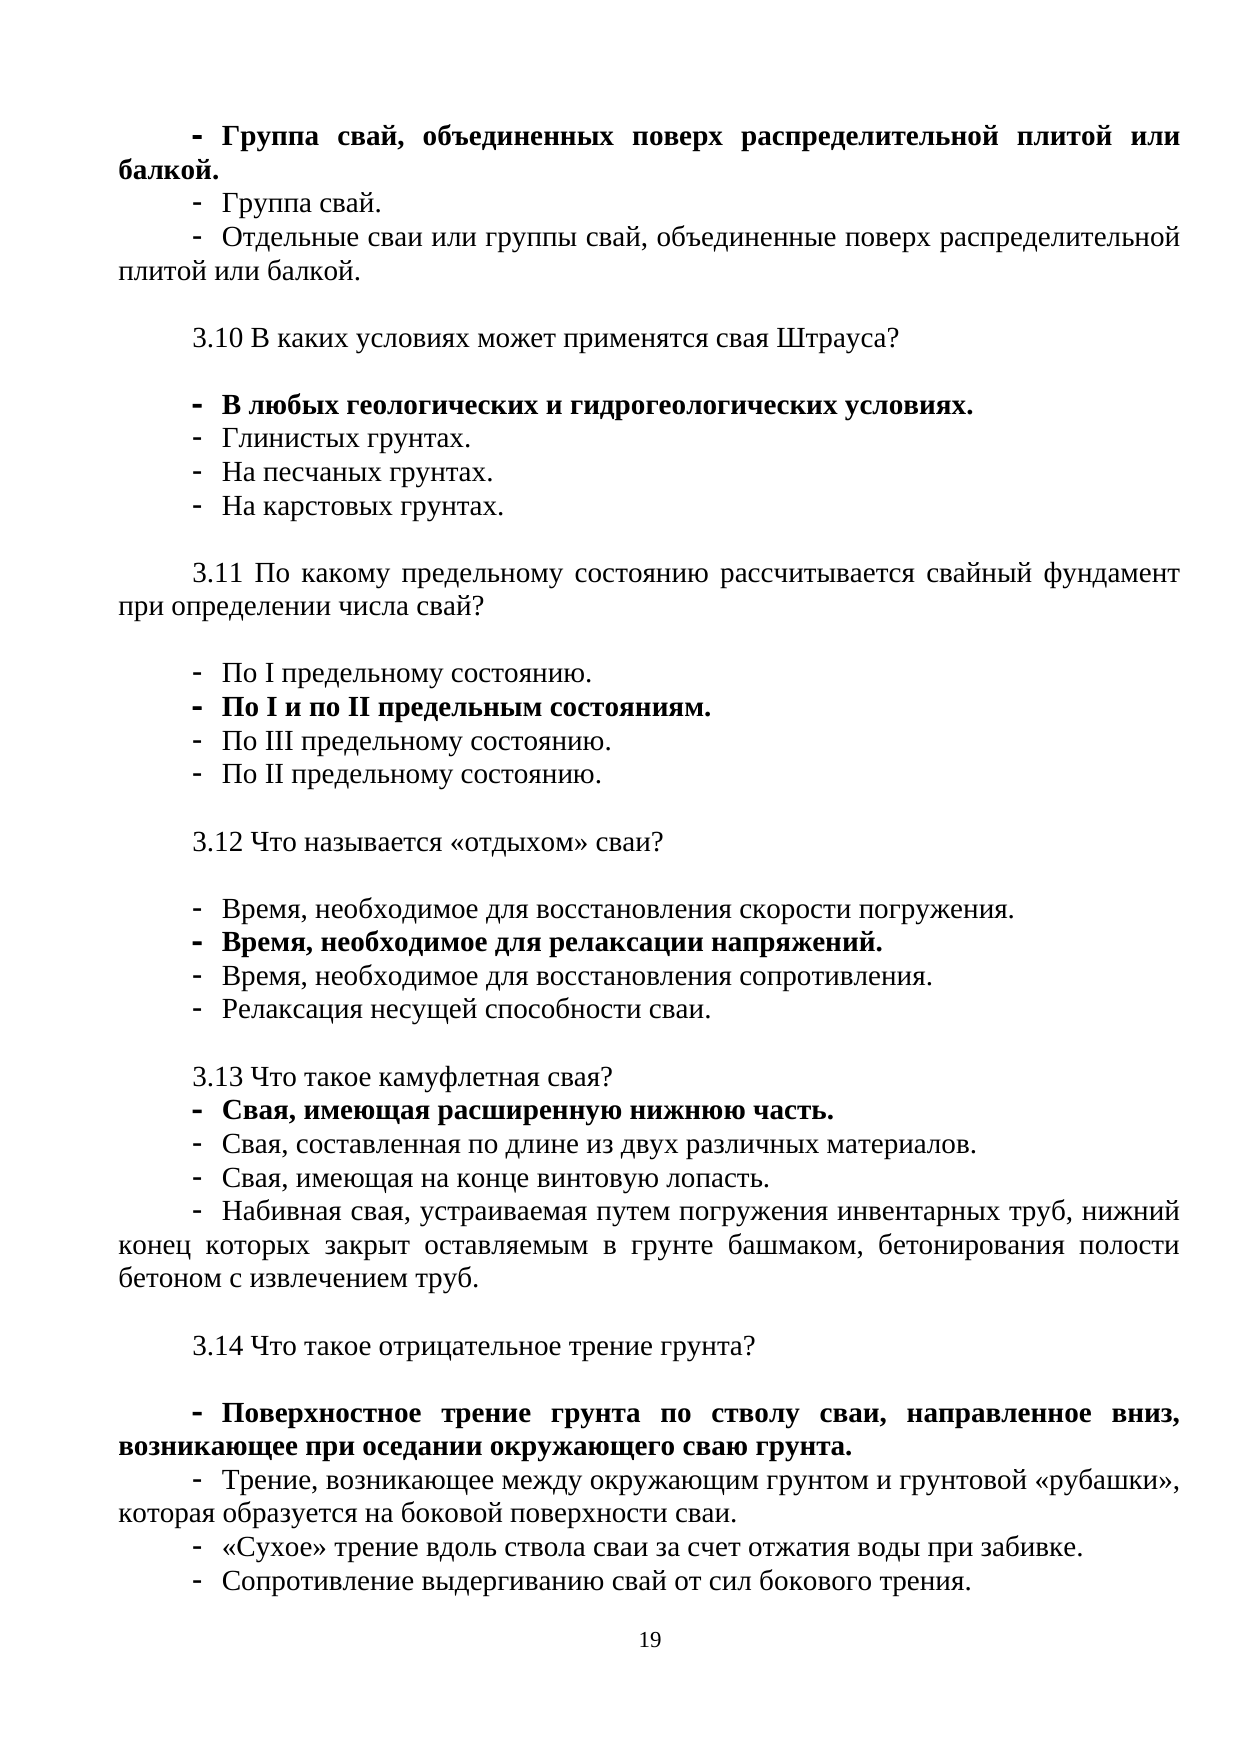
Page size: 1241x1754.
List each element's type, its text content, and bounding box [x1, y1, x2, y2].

list Время, необходимое для релаксации напряжений. [192, 924, 1181, 958]
list Группа свай. [118, 185, 1181, 219]
text 3.13 Что такое камуфлетная свая? [118, 1059, 1181, 1092]
list На карстовых грунтах. [192, 488, 1181, 521]
list На песчаных грунтах. [192, 454, 1181, 488]
text 3.12 Что называется «отдыхом» сваи? [118, 824, 1181, 857]
list Сопротивление выдергиванию свай от сил бокового трения. [118, 1563, 1181, 1596]
list Релаксация несущей способности сваи. [192, 992, 1181, 1025]
list Время, необходимое для восстановления скорости погружения. [192, 891, 1181, 924]
list Группа свай, объединенных поверх распределительной плитой или балкой. [118, 118, 1181, 185]
list По I предельному состоянию. [192, 656, 1181, 689]
list Глинистых грунтах. [192, 420, 1181, 454]
list В любых геологических и гидрогеологических условиях. [192, 387, 1181, 420]
list Свая, составленная по длине из двух различных материалов. [118, 1126, 1181, 1160]
text 3.11 По какому предельному состоянию рассчитывается свайный фундамент при определении числа свай? [118, 555, 1181, 622]
list «Сухое» трение вдоль ствола сваи за счет отжатия воды при забивке. [118, 1529, 1181, 1563]
list Отдельные сваи или группы свай, объединенные поверх распределительной плитой или балкой. [118, 219, 1181, 286]
list Время, необходимое для восстановления сопротивления. [192, 958, 1181, 992]
list По I и по II предельным состояниям. [192, 689, 1181, 723]
list Свая, имеющая расширенную нижнюю часть. [118, 1092, 1181, 1126]
list Поверхностное трение грунта по стволу сваи, направленное вниз, возникающее при оседании окружающего сваю грунта. [118, 1395, 1181, 1462]
text 3.14 Что такое отрицательное трение грунта? [118, 1328, 1181, 1361]
list По II предельному состоянию. [192, 756, 1181, 790]
list По III предельному состоянию. [192, 723, 1181, 756]
list Свая, имеющая на конце винтовую лопасть. [118, 1160, 1181, 1193]
text 3.10 В каких условиях может применятся свая Штрауса? [118, 320, 1181, 353]
list Трение, возникающее между окружающим грунтом и грунтовой «рубашки», которая образуется на боковой поверхности сваи. [118, 1462, 1181, 1529]
list Набивная свая, устраиваемая путем погружения инвентарных труб, нижний конец которых закрыт оставляемым в грунте башмаком, бетонирования полости бетоном с извлечением труб. [118, 1193, 1181, 1294]
